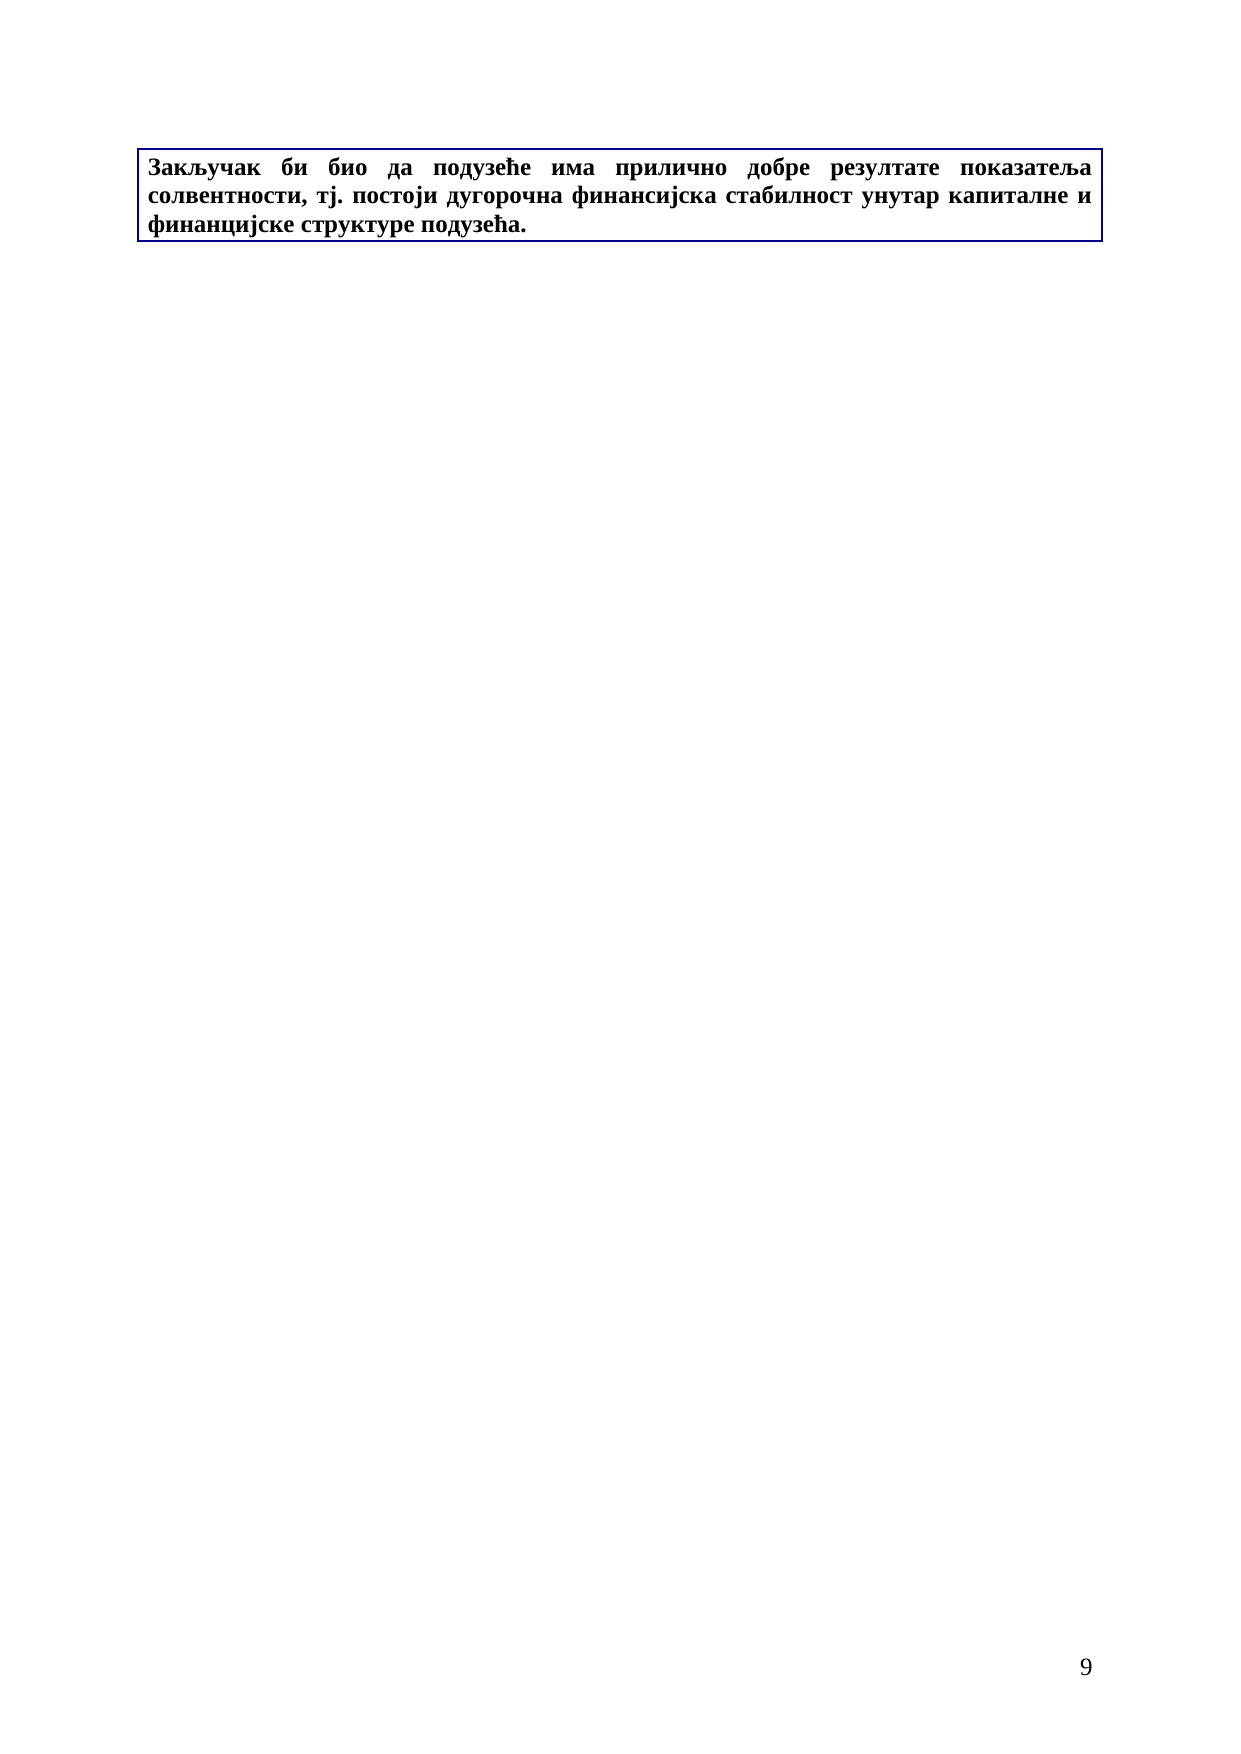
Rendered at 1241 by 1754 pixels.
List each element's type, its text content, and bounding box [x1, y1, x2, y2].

text Закључак би био да подузеће има прилично добре резултате показатеља солвентности, тј. постоји дугорочна финансијска стабилност унутар капиталне и финанцијске структуре подузећа. [139, 150, 1101, 240]
